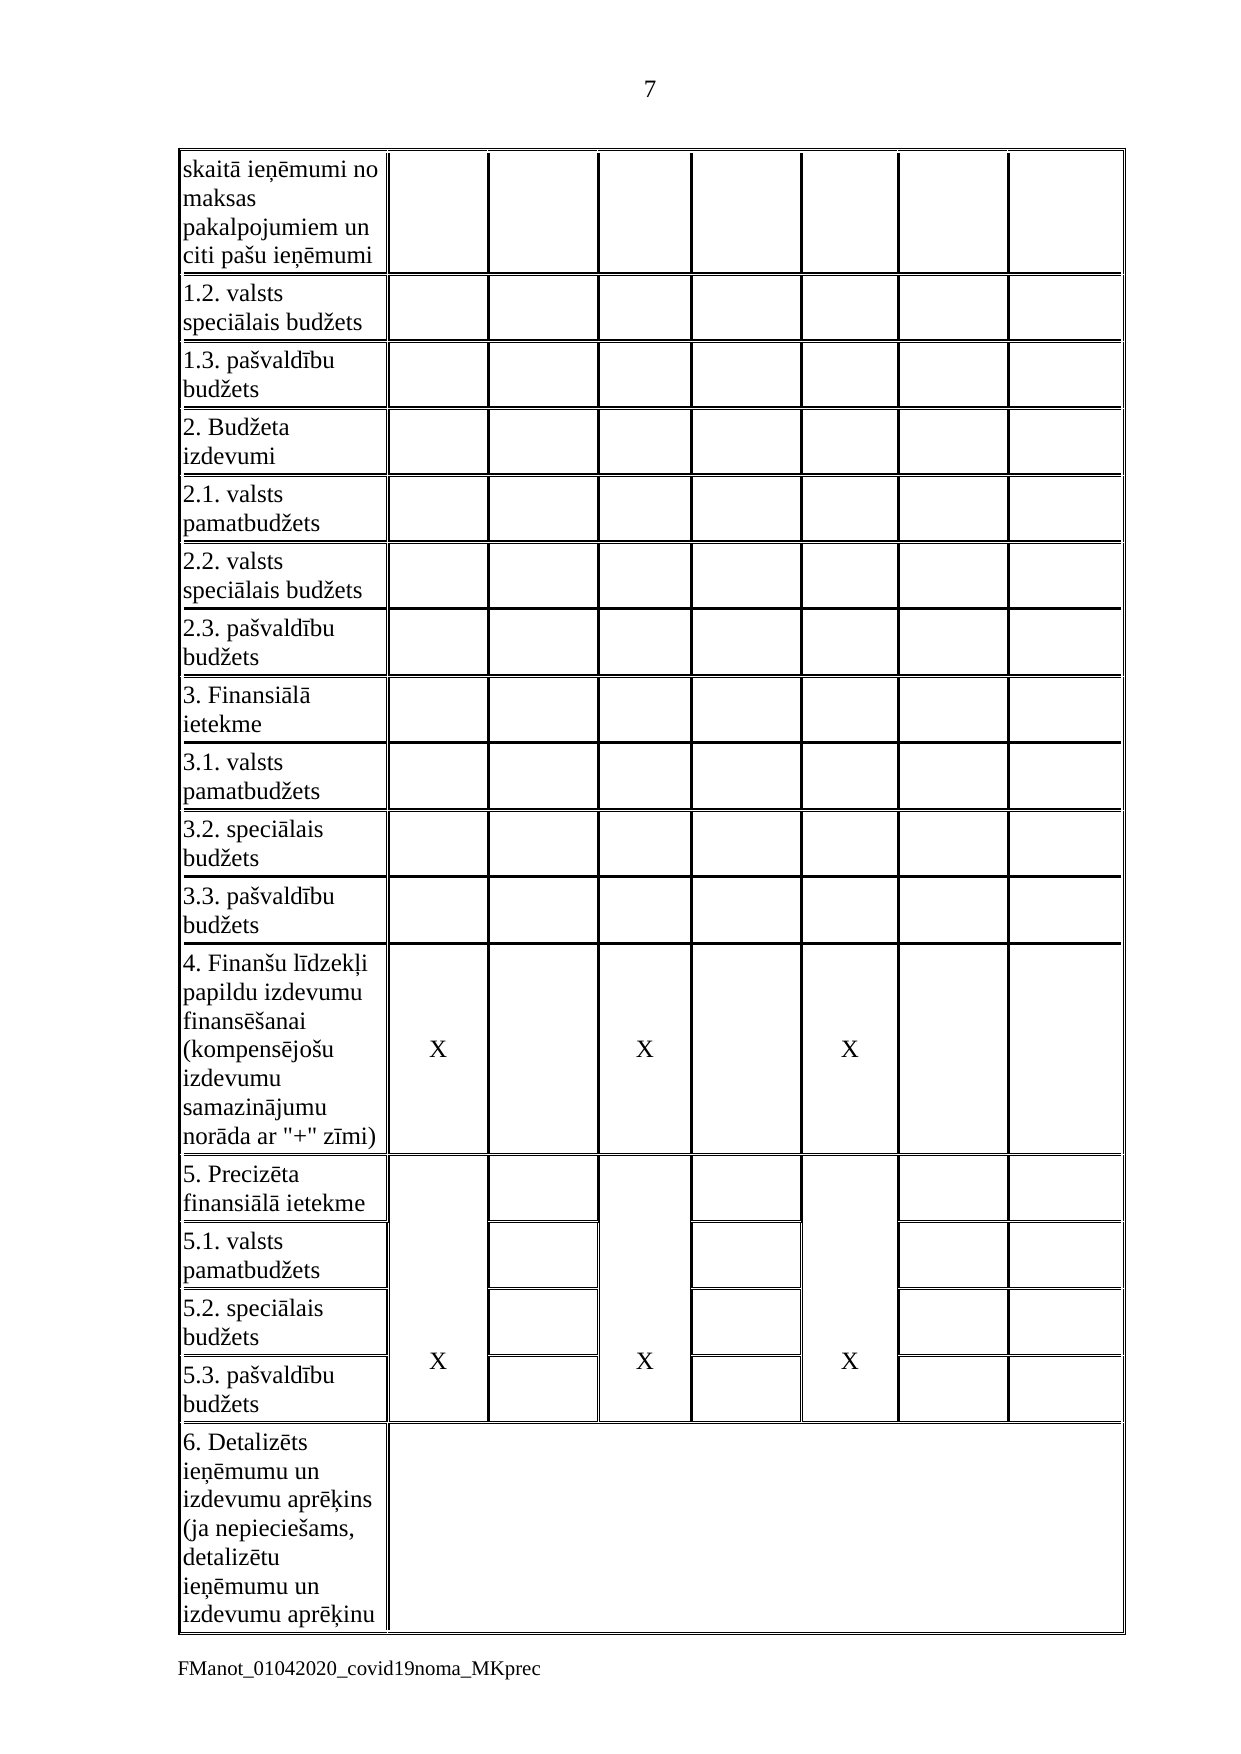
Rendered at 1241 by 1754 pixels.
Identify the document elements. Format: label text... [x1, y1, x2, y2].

table_cell 4. Finanšu līdzekļi papildu izdevumu finansēšanai (kompensējošu izdevumu samazinājumu norāda ar "+" zīmi) [181, 942, 386, 1153]
table_cell [490, 410, 597, 473]
table_cell [900, 410, 1007, 473]
table_cell [693, 744, 800, 808]
table_cell [490, 1223, 597, 1287]
table_cell [900, 678, 1007, 741]
table_cell 3. Finansiālā ietekme [181, 674, 386, 741]
table_cell 5.3. pašvaldību budžets [180, 1354, 388, 1421]
table_cell [900, 1357, 1007, 1421]
table_cell [803, 678, 897, 741]
table_cell 2.3. pašvaldību budžets [181, 607, 386, 674]
table_cell [390, 276, 487, 339]
table_cell [490, 1156, 597, 1220]
table_cell [900, 1290, 1007, 1354]
table_cell [1010, 473, 1123, 540]
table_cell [180, 1421, 388, 1631]
table_cell [1010, 808, 1123, 875]
table_cell [693, 1223, 800, 1287]
table_cell [693, 678, 800, 741]
table_cell [490, 343, 597, 406]
table_cell 5. Precizēta finansiālā ietekme [180, 1153, 388, 1220]
table_cell [803, 878, 897, 942]
table_cell [693, 410, 800, 473]
table_cell [1010, 674, 1123, 741]
table_cell [1010, 272, 1123, 339]
table_cell [693, 812, 800, 875]
table_cell X [803, 945, 897, 1153]
table_cell [900, 1223, 1007, 1287]
table_cell [693, 610, 800, 674]
table_cell [600, 878, 690, 942]
table_cell [600, 544, 690, 607]
table_cell [900, 878, 1007, 942]
table_cell [488, 149, 598, 272]
table_cell [390, 477, 487, 540]
table_cell 2.1. valsts pamatbudžets [181, 473, 386, 540]
table_cell [388, 149, 488, 272]
table_cell [390, 744, 487, 808]
table_cell [490, 812, 597, 875]
table_cell [693, 878, 800, 942]
table_cell 5.2. speciālais budžets [180, 1287, 388, 1354]
table_cell [693, 1156, 800, 1220]
table_cell [691, 151, 801, 272]
table_cell [490, 878, 597, 942]
table_cell [490, 544, 597, 607]
table_cell [1008, 151, 1123, 272]
table_cell [1008, 1220, 1124, 1287]
table_cell [1010, 875, 1123, 942]
table_cell 2.2. valsts speciālais budžets [181, 540, 386, 607]
table_cell X [390, 945, 487, 1153]
table_cell [390, 678, 487, 741]
table_cell [490, 1290, 597, 1354]
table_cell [180, 149, 388, 272]
table_cell [598, 151, 691, 272]
table_cell [490, 610, 597, 674]
table_cell 3.1. valsts pamatbudžets [181, 741, 386, 808]
table_cell [1008, 1354, 1124, 1421]
table_cell [1010, 540, 1123, 607]
table_cell [803, 744, 897, 808]
table_cell [1008, 1287, 1124, 1354]
table_cell [900, 477, 1007, 540]
table_cell [693, 276, 800, 339]
table_cell [600, 678, 690, 741]
table_cell X [600, 1156, 690, 1421]
table_cell 1.3. pašvaldību budžets [181, 339, 386, 406]
table_cell [1010, 607, 1123, 674]
table_cell [803, 610, 897, 674]
table_cell [600, 410, 690, 473]
table_cell [898, 149, 1008, 272]
table_cell [803, 343, 897, 406]
table_cell [390, 343, 487, 406]
table_cell [600, 477, 690, 540]
table_cell [900, 744, 1007, 808]
table_cell [490, 276, 597, 339]
table_cell [600, 343, 690, 406]
table_cell [900, 343, 1007, 406]
table_cell [900, 812, 1007, 875]
table_cell 3.3. pašvaldību budžets [181, 875, 386, 942]
table_cell [900, 610, 1007, 674]
table_cell [803, 812, 897, 875]
table_cell [693, 544, 800, 607]
table_cell [600, 610, 690, 674]
table_cell [900, 544, 1007, 607]
table_cell [390, 410, 487, 473]
table_cell [390, 812, 487, 875]
table_cell [600, 276, 690, 339]
table_cell [390, 544, 487, 607]
table_cell [1010, 741, 1123, 808]
table_cell 3.2. speciālais budžets [181, 808, 386, 875]
table_cell [693, 1290, 800, 1354]
table_cell [900, 1156, 1007, 1220]
table_cell [490, 1357, 597, 1421]
table_cell [1008, 1153, 1124, 1220]
table_cell [490, 678, 597, 741]
table_cell X [803, 1156, 897, 1421]
table_cell [803, 544, 897, 607]
table_cell 2. Budžeta izdevumi [181, 406, 386, 473]
table_cell [803, 477, 897, 540]
table_cell 5.1. valsts pamatbudžets [180, 1220, 388, 1287]
table_cell [390, 610, 487, 674]
table_cell [490, 477, 597, 540]
table_cell [693, 343, 800, 406]
table_cell X [390, 1156, 487, 1421]
table_cell [693, 1357, 800, 1421]
table_cell [693, 477, 800, 540]
table_cell [600, 744, 690, 808]
table_cell [803, 276, 897, 339]
table_cell [600, 812, 690, 875]
table_cell [803, 410, 897, 473]
table_cell [490, 744, 597, 808]
table_cell [900, 945, 1007, 1153]
table_cell [390, 878, 487, 942]
table_cell [801, 149, 898, 272]
table_cell X [600, 945, 690, 1153]
table_cell 1.2. valsts speciālais budžets [181, 272, 386, 339]
table_cell [1010, 339, 1123, 406]
table_cell [1010, 942, 1123, 1153]
table_cell [388, 1421, 1124, 1631]
table_cell [900, 276, 1007, 339]
table_cell [490, 945, 597, 1153]
table_cell [693, 945, 800, 1153]
table_cell [1010, 406, 1123, 473]
